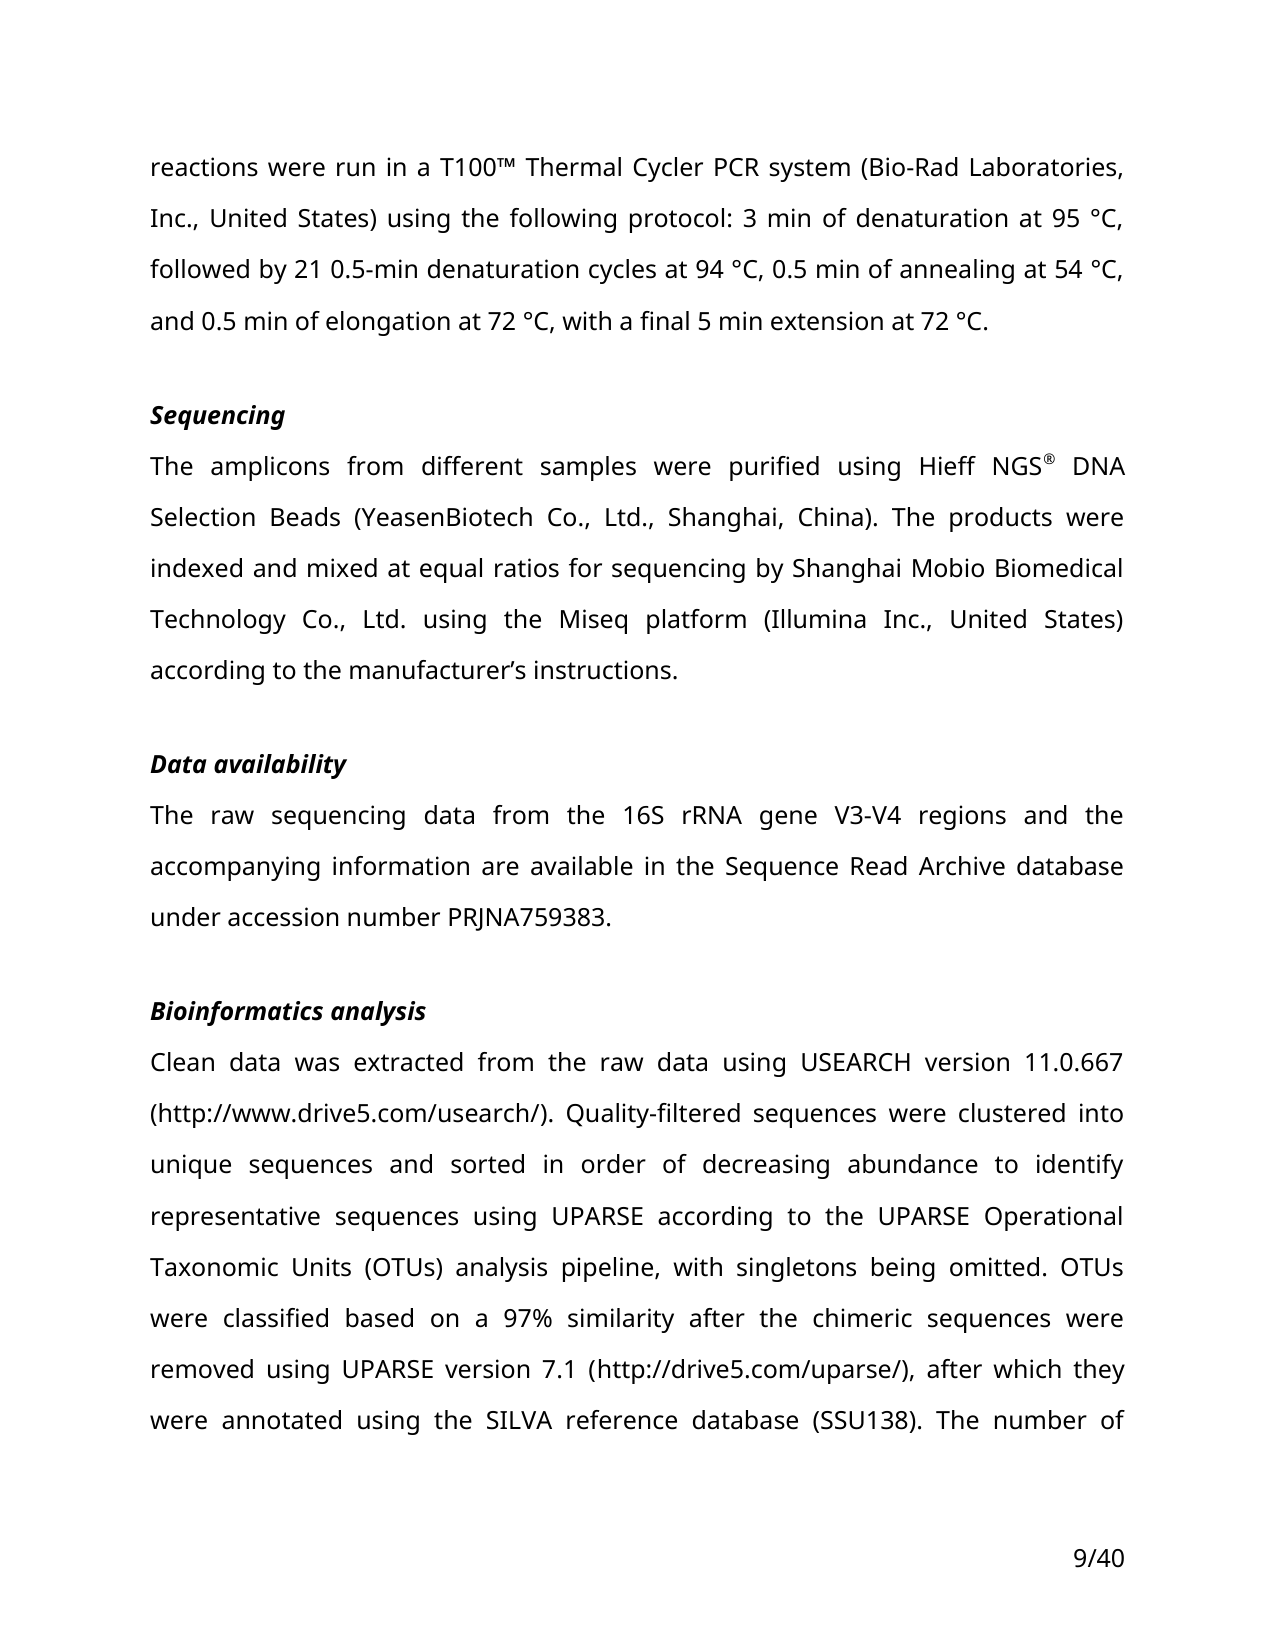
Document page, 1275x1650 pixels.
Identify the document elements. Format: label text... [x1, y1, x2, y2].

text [150, 1045, 1125, 1436]
text The raw sequencing data from the 16S rRNA gene V3-V4 regions and the accompanying information are available in the Sequence Read Archive database under accession number PRJNA759383. [150, 798, 1125, 934]
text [150, 150, 1125, 337]
text The amplicons from different samples were purified using Hieff NGS® DNA Selection Beads (YeasenBiotech Co., Ltd., Shanghai, China). The products were indexed and mixed at equal ratios for sequencing by Shanghai Mobio Biomedical Technology Co., Ltd. using the Miseq platform (Illumina Inc., United States) according to the manufacturer’s instructions. [150, 448, 1125, 687]
text Bioinformatics analysis [150, 994, 1125, 1028]
text Sequencing [150, 397, 1125, 431]
text Data availability [150, 747, 1125, 781]
